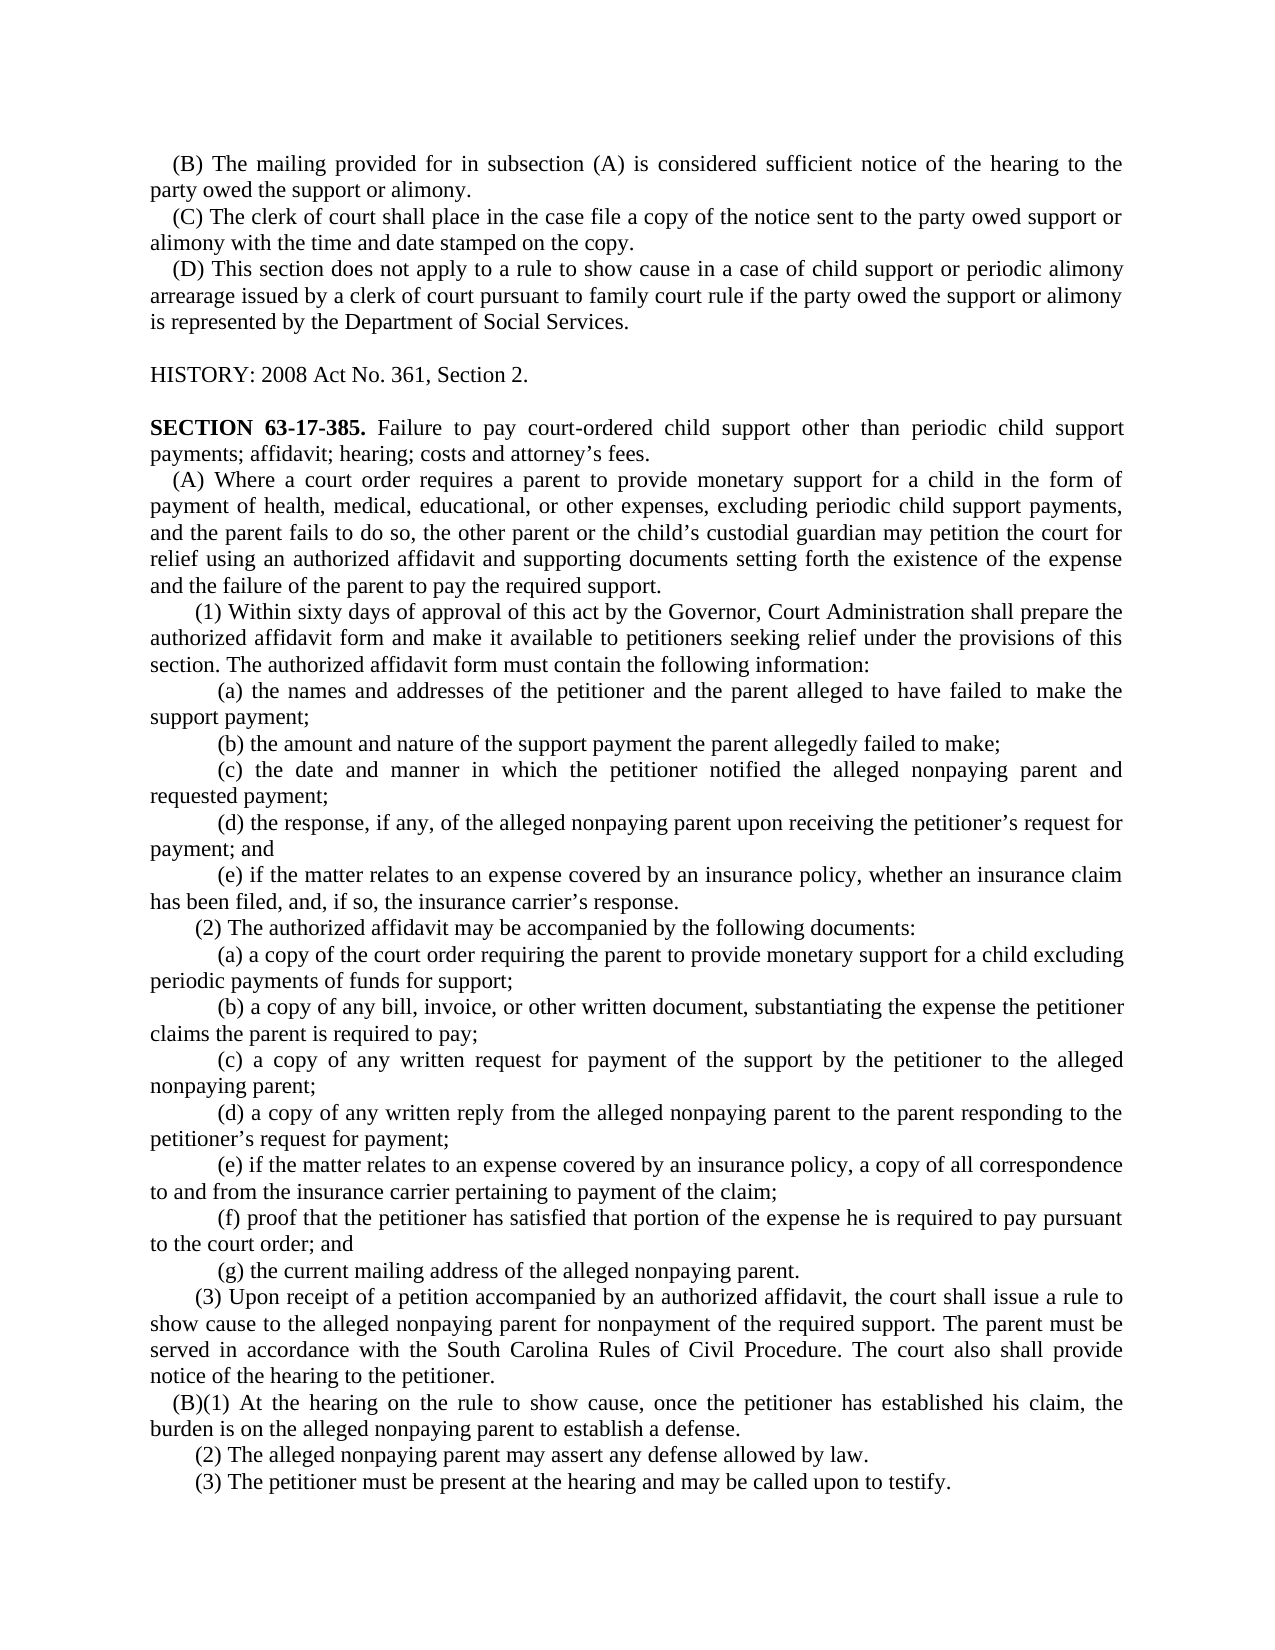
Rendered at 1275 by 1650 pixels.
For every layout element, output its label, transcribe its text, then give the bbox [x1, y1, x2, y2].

text (e) if the matter relates to an expense covered by an insurance policy, whether an insurance claim has been filed, and, if so, the insurance carrier’s response. [150, 862, 1125, 914]
text (D) This section does not apply to a rule to show cause in a case of child support or periodic alimony arrearage issued by a clerk of court pursuant to family court rule if the party owed the support or alimony is represented by the Department of Social Services. [150, 255, 1125, 334]
text (A) Where a court order requires a parent to provide monetary support for a child in the form of payment of health, medical, educational, or other expenses, excluding periodic child support payments, and the parent fails to do so, the other parent or the child’s custodial guardian may petition the court for relief using an authorized affidavit and supporting documents setting forth the existence of the expense and the failure of the parent to pay the required support. [150, 466, 1125, 598]
text (2) The alleged nonpaying parent may assert any defense allowed by law. [150, 1441, 1125, 1468]
text (3) The petitioner must be present at the hearing and may be called upon to testify. [150, 1468, 1125, 1494]
text (b) a copy of any bill, invoice, or other written document, substantiating the expense the petitioner claims the parent is required to pay; [150, 993, 1125, 1046]
text (a) a copy of the court order requiring the parent to provide monetary support for a child excluding periodic payments of funds for support; [150, 941, 1125, 993]
text (c) the date and manner in which the petitioner notified the alleged nonpaying parent and requested payment; [150, 756, 1125, 809]
text (d) the response, if any, of the alleged nonpaying parent upon receiving the petitioner’s request for payment; and [150, 809, 1125, 862]
text (f) proof that the petitioner has satisfied that portion of the expense he is required to pay pursuant to the court order; and [150, 1204, 1125, 1257]
text SECTION 63-17-385. Failure to pay court-ordered child support other than periodic child support payments; affidavit; hearing; costs and attorney’s fees. [150, 413, 1125, 466]
text (b) the amount and nature of the support payment the parent allegedly failed to make; [150, 730, 1125, 756]
text (B)(1) At the hearing on the rule to show cause, once the petitioner has established his claim, the burden is on the alleged nonpaying parent to establish a defense. [150, 1389, 1125, 1441]
text (3) Upon receipt of a petition accompanied by an authorized affidavit, the court shall issue a rule to show cause to the alleged nonpaying parent for nonpayment of the required support. The parent must be served in accordance with the South Carolina Rules of Civil Procedure. The court also shall provide notice of the hearing to the petitioner. [150, 1283, 1125, 1389]
text (a) the names and addresses of the petitioner and the parent alleged to have failed to make the support payment; [150, 677, 1125, 730]
text HISTORY: 2008 Act No. 361, Section 2. [150, 361, 1125, 387]
text (d) a copy of any written reply from the alleged nonpaying parent to the parent responding to the petitioner’s request for payment; [150, 1099, 1125, 1151]
text (g) the current mailing address of the alleged nonpaying parent. [150, 1257, 1125, 1283]
text (2) The authorized affidavit may be accompanied by the following documents: [150, 914, 1125, 941]
text (C) The clerk of court shall place in the case file a copy of the notice sent to the party owed support or alimony with the time and date stamped on the copy. [150, 203, 1125, 255]
text (e) if the matter relates to an expense covered by an insurance policy, a copy of all correspondence to and from the insurance carrier pertaining to payment of the claim; [150, 1151, 1125, 1204]
text (B) The mailing provided for in subsection (A) is considered sufficient notice of the hearing to the party owed the support or alimony. [150, 150, 1125, 203]
text (1) Within sixty days of approval of this act by the Governor, Court Administration shall prepare the authorized affidavit form and make it available to petitioners seeking relief under the provisions of this section. The authorized affidavit form must contain the following information: [150, 598, 1125, 677]
text (c) a copy of any written request for payment of the support by the petitioner to the alleged nonpaying parent; [150, 1046, 1125, 1099]
